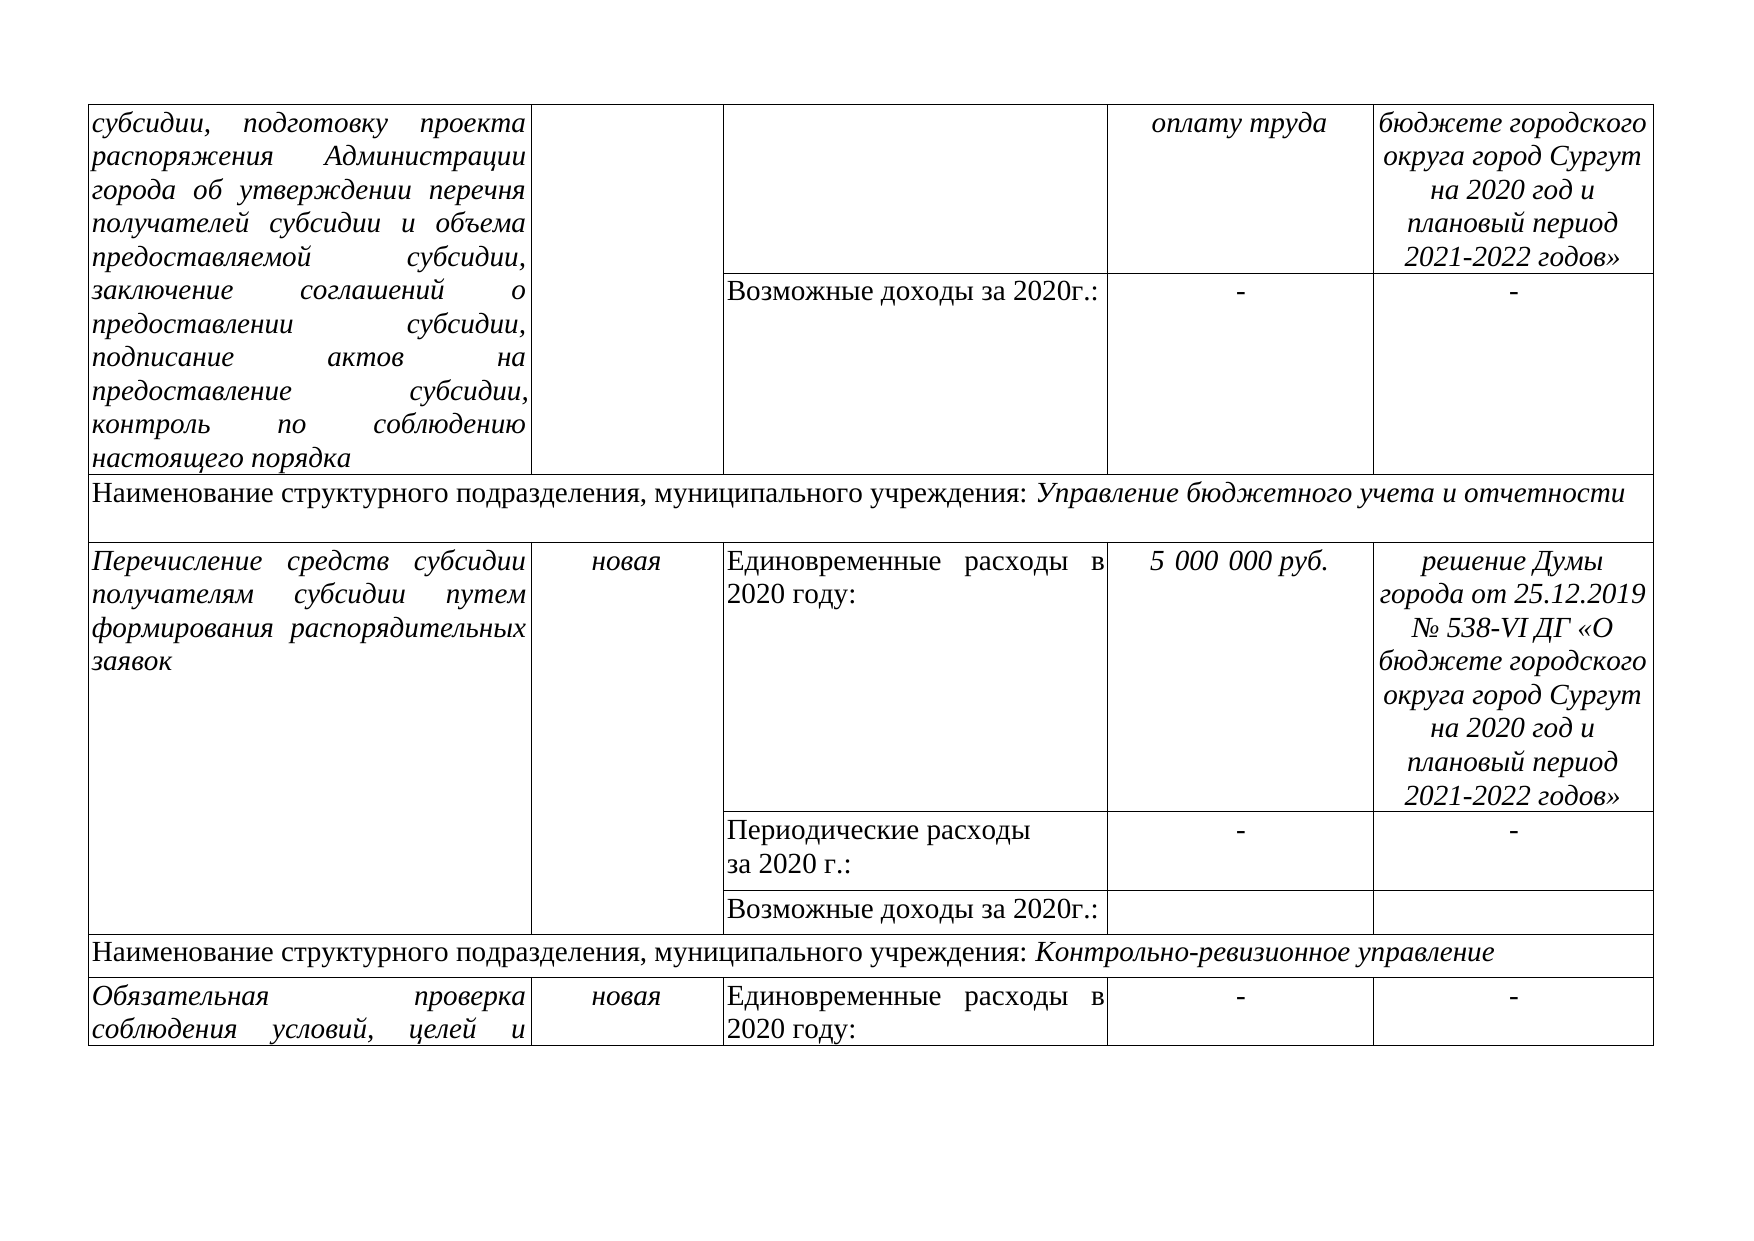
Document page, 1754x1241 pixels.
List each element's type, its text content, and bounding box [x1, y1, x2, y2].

table_cell Наименование структурного подразделения, муниципального учреждения: Контрольно-ревизионное управление [89, 935, 1653, 977]
table_cell решение Думы города от 25.12.2019 № 538-VI ДГ «О бюджете городского округа город Сургут на 2020 год и плановый период 2021-2022 годов» [1374, 543, 1653, 811]
table_cell - [1374, 978, 1653, 1045]
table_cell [89, 978, 531, 1045]
table_cell Единовременные расходы в 2020 году: [724, 978, 1107, 1045]
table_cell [1108, 105, 1373, 272]
table_cell Единовременные расходы в 2020 году: [724, 543, 1107, 811]
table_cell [1374, 105, 1653, 272]
table_cell [1374, 891, 1653, 933]
table_cell - [1108, 812, 1373, 890]
table_cell Периодические расходы за 2020 г.: [724, 812, 1107, 890]
table_cell [1108, 891, 1373, 933]
table_cell новая [532, 978, 723, 1045]
table_cell Перечисление средств субсидии получателям субсидии путем формирования распорядительных заявок [89, 543, 531, 933]
table_cell - [1374, 274, 1653, 474]
table_cell Возможные доходы за 2020г.: [724, 891, 1107, 933]
table_cell новая [532, 543, 723, 933]
table_cell Возможные доходы за 2020г.: [724, 274, 1107, 474]
table_cell 5 000 000 руб. [1108, 543, 1373, 811]
table_cell - [1108, 274, 1373, 474]
table_cell Наименование структурного подразделения, муниципального учреждения: Управление бюджетного учета и отчетности [89, 475, 1653, 542]
table_cell - [1374, 812, 1653, 890]
table_cell - [1108, 978, 1373, 1045]
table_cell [724, 105, 1107, 272]
